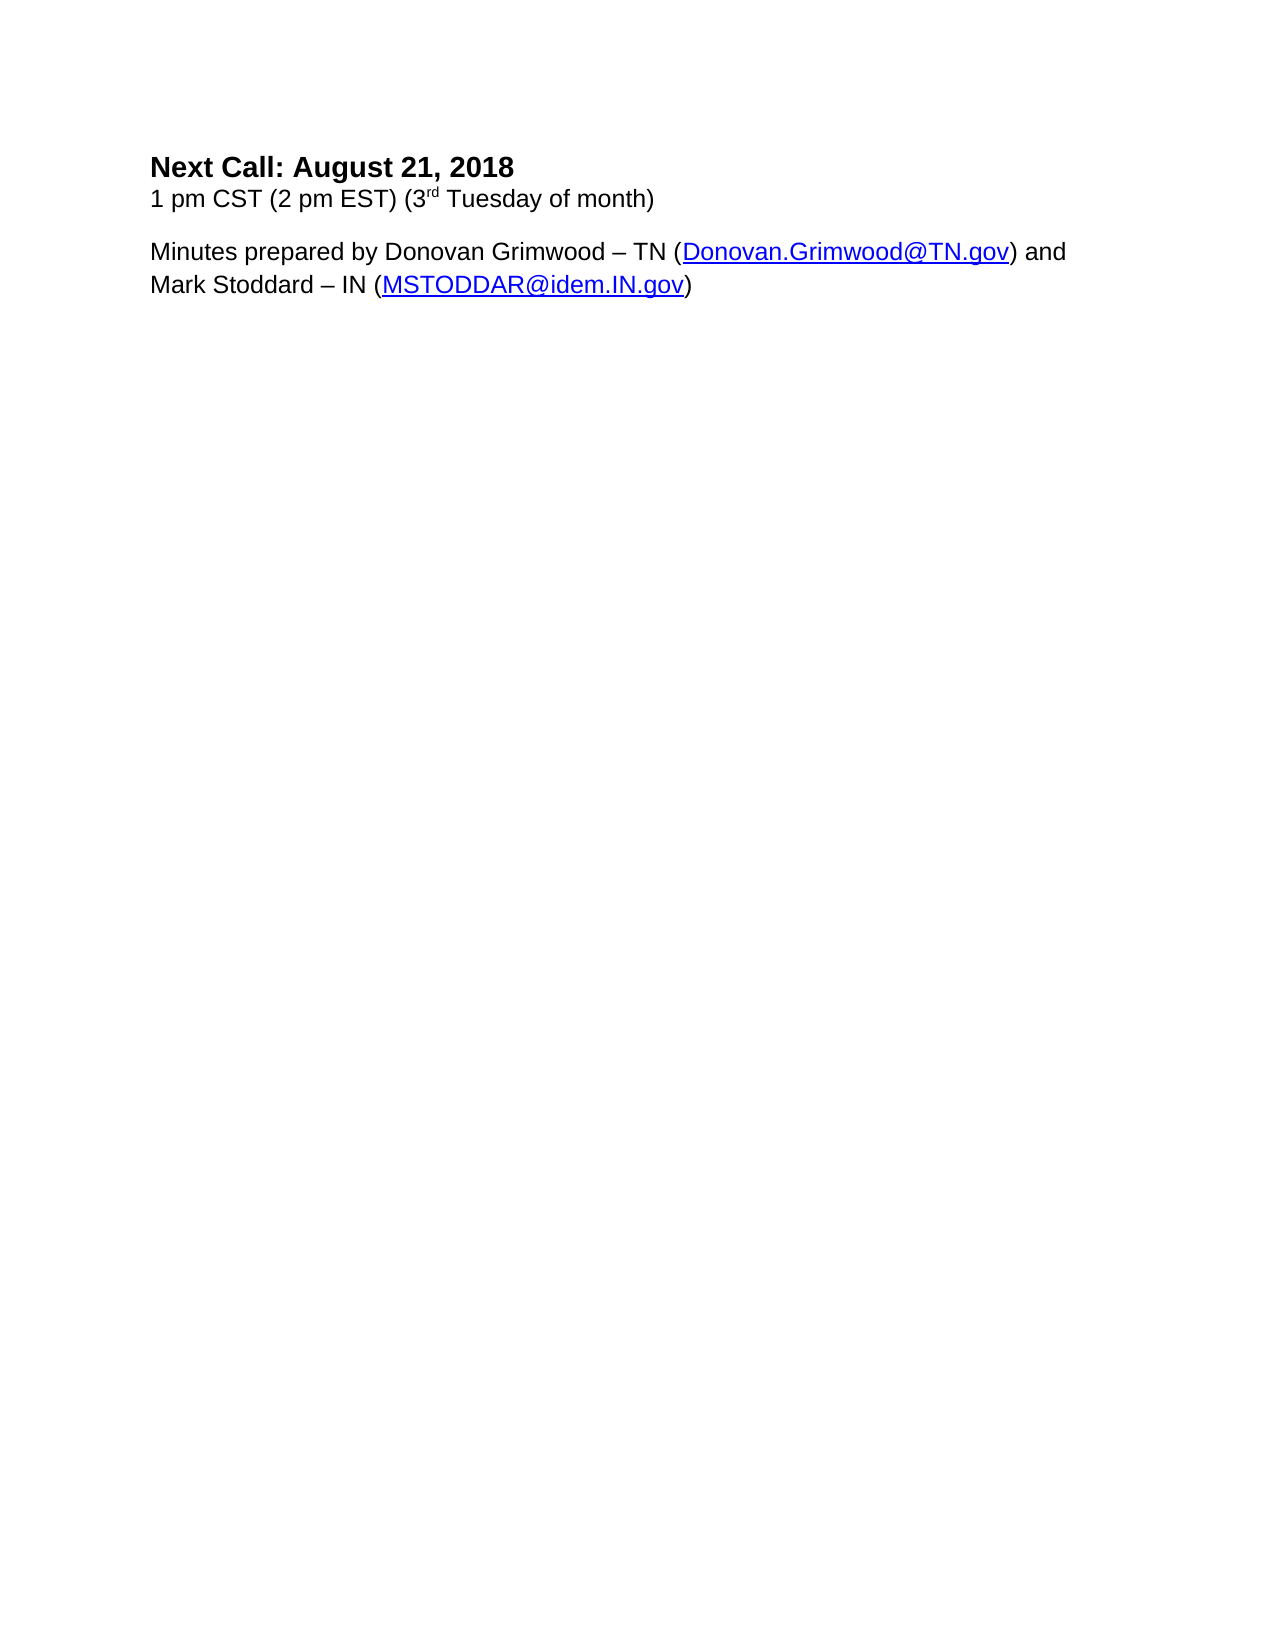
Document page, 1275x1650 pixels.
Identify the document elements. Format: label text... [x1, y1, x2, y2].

list Next Call: August 21, 2018 [150, 150, 1125, 183]
text Minutes prepared by Donovan Grimwood – TN (Donovan.Grimwood@TN.gov) and Mark Stoddard – IN (MSTODDAR@idem.IN.gov) [150, 237, 1125, 299]
text 1 pm CST (2 pm EST) (3rd Tuesday of month) [150, 183, 1125, 212]
